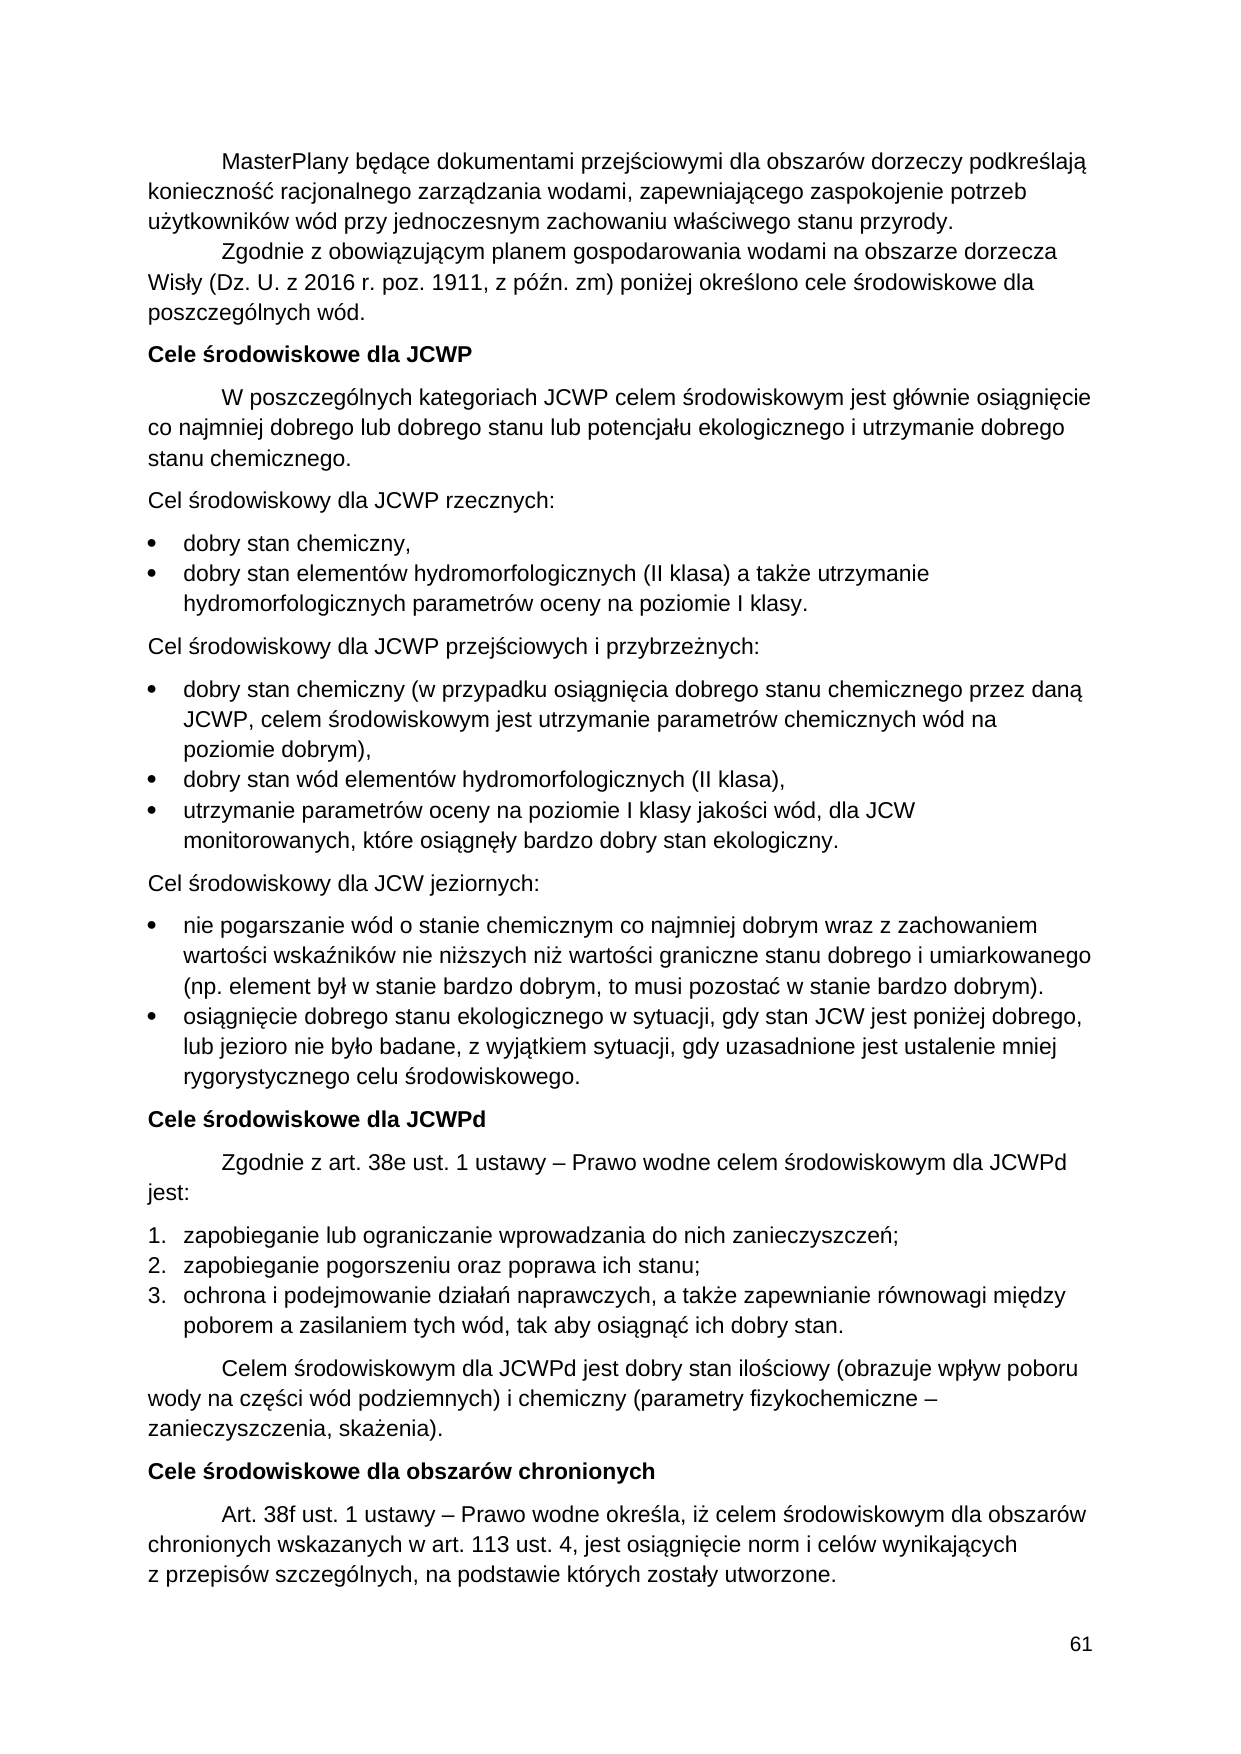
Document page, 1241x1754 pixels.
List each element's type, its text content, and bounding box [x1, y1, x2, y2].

list utrzymanie parametrów oceny na poziomie I klasy jakości wód, dla JCW monitorowanych, które osiągnęły bardzo dobry stan ekologiczny. [148, 797, 1093, 853]
list dobry stan elementów hydromorfologicznych (II klasa) a także utrzymanie hydromorfologicznych parametrów oceny na poziomie I klasy. [148, 560, 1093, 617]
text MasterPlany będące dokumentami przejściowymi dla obszarów dorzeczy podkreślają konieczność racjonalnego zarządzania wodami, zapewniającego zaspokojenie potrzeb użytkowników wód przy jednoczesnym zachowaniu właściwego stanu przyrody. [148, 148, 1093, 234]
list dobry stan wód elementów hydromorfologicznych (II klasa), [148, 766, 1093, 793]
text Cele środowiskowe dla JCWP [148, 341, 1093, 368]
list osiągnięcie dobrego stanu ekologicznego w sytuacji, gdy stan JCW jest poniżej dobrego, lub jezioro nie było badane, z wyjątkiem sytuacji, gdy uzasadnione jest ustalenie mniej rygorystycznego celu środowiskowego. [148, 1003, 1093, 1089]
text Cele środowiskowe dla obszarów chronionych [148, 1458, 1093, 1484]
text Cel środowiskowy dla JCWP rzecznych: [148, 487, 1093, 513]
text Zgodnie z art. 38e ust. 1 ustawy – Prawo wodne celem środowiskowym dla JCWPd jest: [148, 1149, 1093, 1205]
text Cele środowiskowe dla JCWPd [148, 1106, 1093, 1132]
text W poszczególnych kategoriach JCWP celem środowiskowym jest głównie osiągnięcie co najmniej dobrego lub dobrego stanu lub potencjału ekologicznego i utrzymanie dobrego stanu chemicznego. [148, 384, 1093, 471]
list dobry stan chemiczny (w przypadku osiągnięcia dobrego stanu chemicznego przez daną JCWP, celem środowiskowym jest utrzymanie parametrów chemicznych wód na poziomie dobrym), [148, 676, 1093, 762]
text Cel środowiskowy dla JCWP przejściowych i przybrzeżnych: [148, 633, 1093, 659]
text Celem środowiskowym dla JCWPd jest dobry stan ilościowy (obrazuje wpływ poboru wody na części wód podziemnych) i chemiczny (parametry fizykochemiczne – zanieczyszczenia, skażenia). [148, 1355, 1093, 1442]
list dobry stan chemiczny, [148, 530, 1093, 556]
text Cel środowiskowy dla JCW jeziornych: [148, 869, 1093, 896]
list zapobieganie lub ograniczanie wprowadzania do nich zanieczyszczeń; [148, 1222, 1093, 1248]
text Zgodnie z obowiązującym planem gospodarowania wodami na obszarze dorzecza Wisły (Dz. U. z 2016 r. poz. 1911, z późn. zm) poniżej określono cele środowiskowe dla poszczególnych wód. [148, 238, 1093, 325]
list ochrona i podejmowanie działań naprawczych, a także zapewnianie równowagi między poborem a zasilaniem tych wód, tak aby osiągnąć ich dobry stan. [148, 1282, 1093, 1338]
text Art. 38f ust. 1 ustawy – Prawo wodne określa, iż celem środowiskowym dla obszarów chronionych wskazanych w art. 113 ust. 4, jest osiągnięcie norm i celów wynikających z przepisów szczególnych, na podstawie których zostały utworzone. [148, 1501, 1093, 1587]
list nie pogarszanie wód o stanie chemicznym co najmniej dobrym wraz z zachowaniem wartości wskaźników nie niższych niż wartości graniczne stanu dobrego i umiarkowanego (np. element był w stanie bardzo dobrym, to musi pozostać w stanie bardzo dobrym). [148, 912, 1093, 999]
list zapobieganie pogorszeniu oraz poprawa ich stanu; [148, 1252, 1093, 1278]
